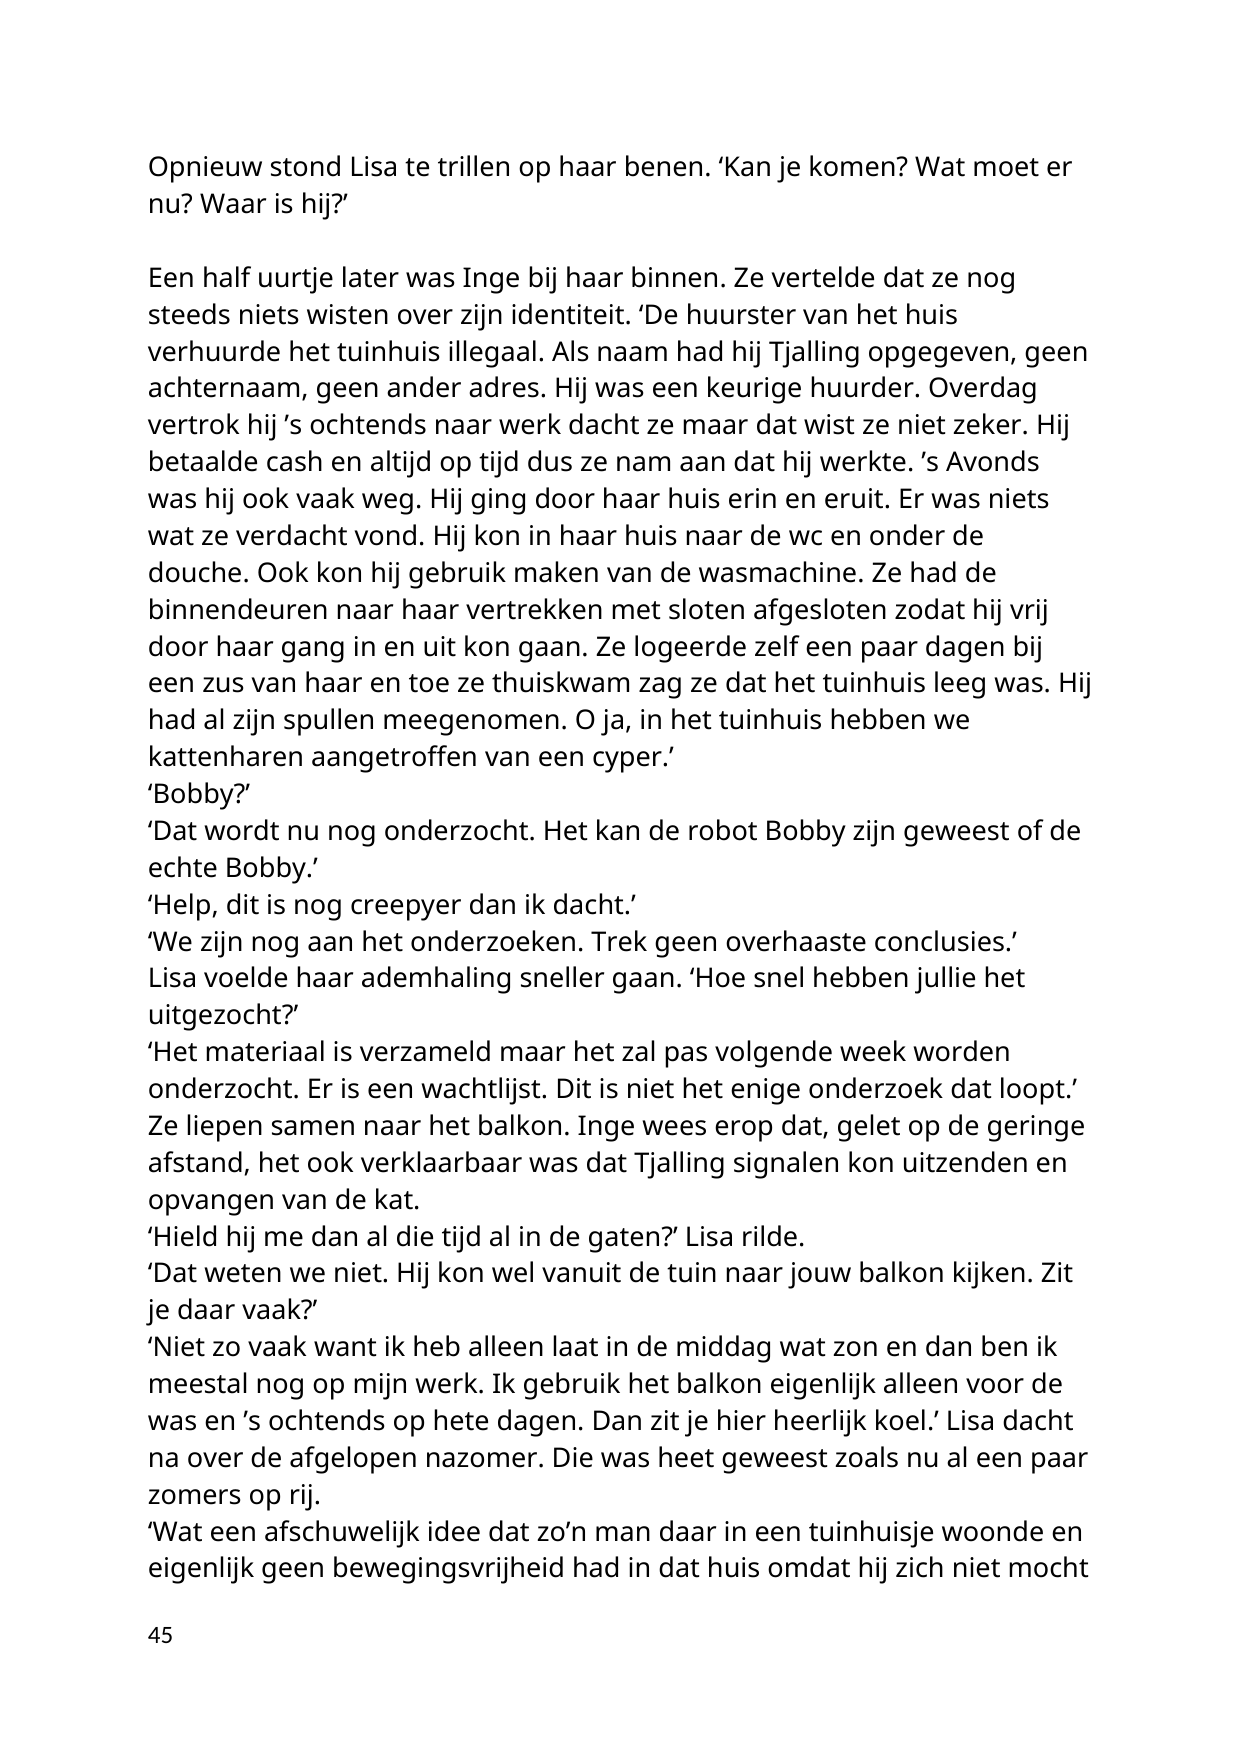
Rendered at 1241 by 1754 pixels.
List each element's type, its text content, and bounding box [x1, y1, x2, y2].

text ‘We zijn nog aan het onderzoeken. Trek geen overhaaste conclusies.’ [148, 922, 1093, 959]
text Een half uurtje later was Inge bij haar binnen. Ze vertelde dat ze nog steeds niets wisten over zijn identiteit. ‘De huurster van het huis verhuurde het tuinhuis illegaal. Als naam had hij Tjalling opgegeven, geen achternaam, geen ander adres. Hij was een keurige huurder. Overdag vertrok hij ’s ochtends naar werk dacht ze maar dat wist ze niet zeker. Hij betaalde cash en altijd op tijd dus ze nam aan dat hij werkte. ’s Avonds was hij ook vaak weg. Hij ging door haar huis erin en eruit. Er was niets wat ze verdacht vond. Hij kon in haar huis naar de wc en onder de douche. Ook kon hij gebruik maken van de wasmachine. Ze had de binnendeuren naar haar vertrekken met sloten afgesloten zodat hij vrij door haar gang in en uit kon gaan. Ze logeerde zelf een paar dagen bij een zus van haar en toe ze thuiskwam zag ze dat het tuinhuis leeg was. Hij had al zijn spullen meegenomen. O ja, in het tuinhuis hebben we kattenharen aangetroffen van een cyper.’ [148, 258, 1093, 774]
text ‘Bobby?’ [148, 774, 1093, 811]
text ‘Hield hij me dan al die tijd al in de gaten?’ Lisa rilde. [148, 1217, 1093, 1254]
text Opnieuw stond Lisa te trillen op haar benen. ‘Kan je komen? Wat moet er nu? Waar is hij?’ [148, 148, 1093, 221]
text ‘Help, dit is nog creepyer dan ik dacht.’ [148, 885, 1093, 922]
text ‘Dat wordt nu nog onderzocht. Het kan de robot Bobby zijn geweest of de echte Bobby.’ [148, 811, 1093, 885]
text ‘Het materiaal is verzameld maar het zal pas volgende week worden onderzocht. Er is een wachtlijst. Dit is niet het enige onderzoek dat loopt.’ [148, 1033, 1093, 1106]
text ‘Dat weten we niet. Hij kon wel vanuit de tuin naar jouw balkon kijken. Zit je daar vaak?’ [148, 1254, 1093, 1328]
text Ze liepen samen naar het balkon. Inge wees erop dat, gelet op de geringe afstand, het ook verklaarbaar was dat Tjalling signalen kon uitzenden en opvangen van de kat. [148, 1106, 1093, 1217]
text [148, 1512, 1093, 1586]
text ‘Niet zo vaak want ik heb alleen laat in de middag wat zon en dan ben ik meestal nog op mijn werk. Ik gebruik het balkon eigenlijk alleen voor de was en ’s ochtends op hete dagen. Dan zit je hier heerlijk koel.’ Lisa dacht na over de afgelopen nazomer. Die was heet geweest zoals nu al een paar zomers op rij. [148, 1328, 1093, 1512]
text Lisa voelde haar ademhaling sneller gaan. ‘Hoe snel hebben jullie het uitgezocht?’ [148, 959, 1093, 1033]
